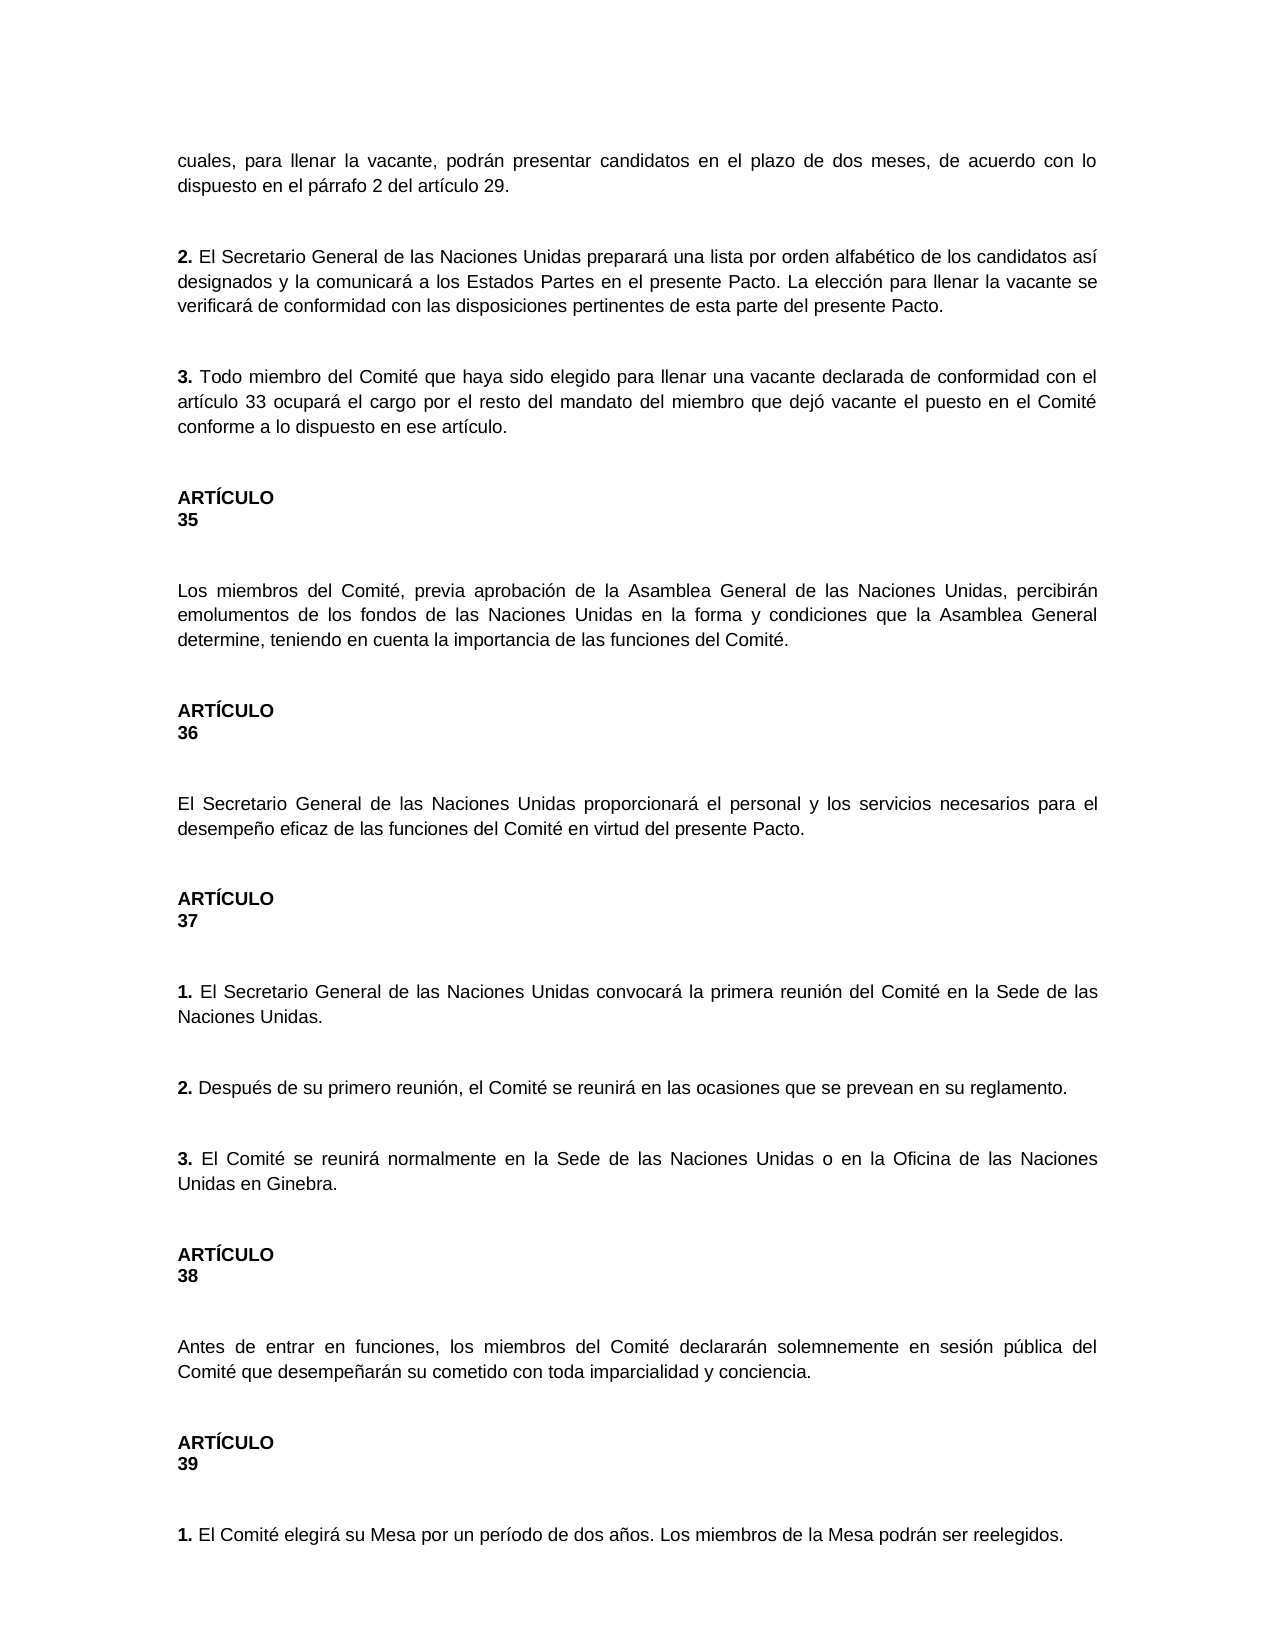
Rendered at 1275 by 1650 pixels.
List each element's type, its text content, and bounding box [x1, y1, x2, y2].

subtitle ARTÍCULO 39 [177, 1432, 300, 1475]
text Antes de entrar en funciones, los miembros del Comité declararán solemnemente en sesión pública del Comité que desempeñarán su cometido con toda imparcialidad y conciencia. [177, 1336, 1098, 1382]
list El Comité elegirá su Mesa por un período de dos años. Los miembros de la Mesa podrán ser reelegidos. [177, 1524, 1067, 1546]
list El Secretario General de las Naciones Unidas preparará una lista por orden alfabético de los candidatos así designados y la comunicará a los Estados Partes en el presente Pacto. La elección para llenar la vacante se verificará de conformidad con las disposiciones pertinentes de esta parte del presente Pacto. [177, 246, 1098, 317]
text cuales, para llenar la vacante, podrán presentar candidatos en el plazo de dos meses, de acuerdo con lo dispuesto en el párrafo 2 del artículo 29. [177, 150, 1098, 196]
text Los miembros del Comité, previa aprobación de la Asamblea General de las Naciones Unidas, percibirán emolumentos de los fondos de las Naciones Unidas en la forma y condiciones que la Asamblea General determine, teniendo en cuenta la importancia de las funciones del Comité. [177, 579, 1098, 651]
subtitle ARTÍCULO 37 [177, 888, 300, 931]
subtitle ARTÍCULO 38 [177, 1243, 300, 1286]
subtitle ARTÍCULO 36 [177, 700, 300, 743]
list Después de su primero reunión, el Comité se reunirá en las ocasiones que se prevean en su reglamento. [177, 1077, 1071, 1098]
list El Comité se reunirá normalmente en la Sede de las Naciones Unidas o en la Oficina de las Naciones Unidas en Ginebra. [177, 1148, 1098, 1194]
list El Secretario General de las Naciones Unidas convocará la primera reunión del Comité en la Sede de las Naciones Unidas. [177, 981, 1098, 1027]
text El Secretario General de las Naciones Unidas proporcionará el personal y los servicios necesarios para el desempeño eficaz de las funciones del Comité en virtud del presente Pacto. [177, 792, 1098, 839]
subtitle ARTÍCULO 35 [177, 487, 300, 530]
list Todo miembro del Comité que haya sido elegido para llenar una vacante declarada de conformidad con el artículo 33 ocupará el cargo por el resto del mandato del miembro que dejó vacante el puesto en el Comité conforme a lo dispuesto en ese artículo. [177, 366, 1098, 437]
